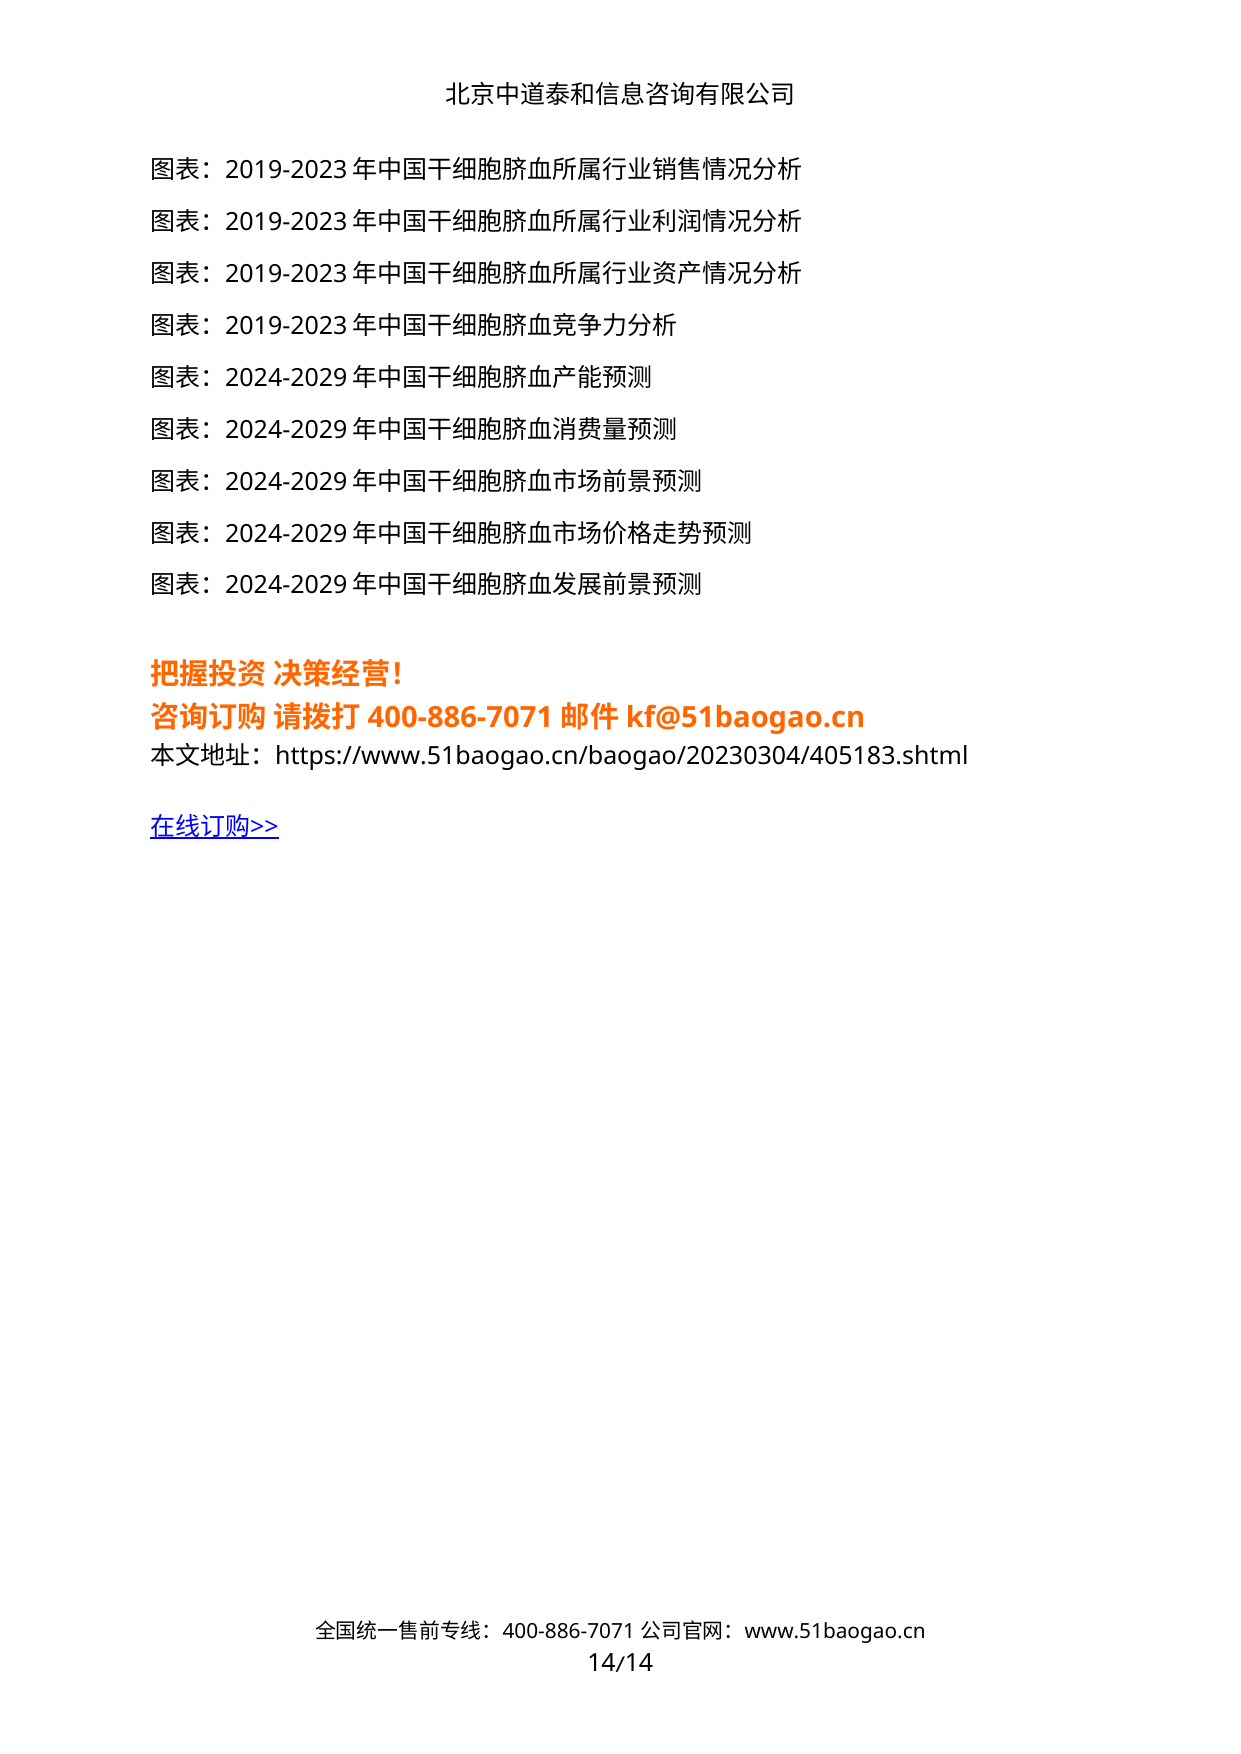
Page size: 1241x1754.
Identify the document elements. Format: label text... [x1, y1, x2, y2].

text 图表：2024-2029年中国干细胞脐血消费量预测 [150, 409, 1090, 446]
text 图表：2024-2029年中国干细胞脐血发展前景预测 [150, 565, 1090, 601]
text 图表：2024-2029年中国干细胞脐血产能预测 [150, 357, 1090, 394]
text 图表：2019-2023年中国干细胞脐血所属行业资产情况分析 [150, 254, 1090, 290]
text 把握投资 决策经营！咨询订购 请拨打 400-886-7071 邮件 kf@51baogao.cn本文地址：https://www.51baogao.cn/baogao/20230304/405183.shtml [150, 617, 1090, 772]
text 图表：2019-2023年中国干细胞脐血竞争力分析 [150, 306, 1090, 342]
text 在线订购>> [150, 772, 1090, 842]
text 图表：2024-2029年中国干细胞脐血市场前景预测 [150, 461, 1090, 497]
text 图表：2019-2023年中国干细胞脐血所属行业利润情况分析 [150, 202, 1090, 238]
text 图表：2024-2029年中国干细胞脐血市场价格走势预测 [150, 513, 1090, 549]
text 图表：2019-2023年中国干细胞脐血所属行业销售情况分析 [150, 150, 1090, 186]
